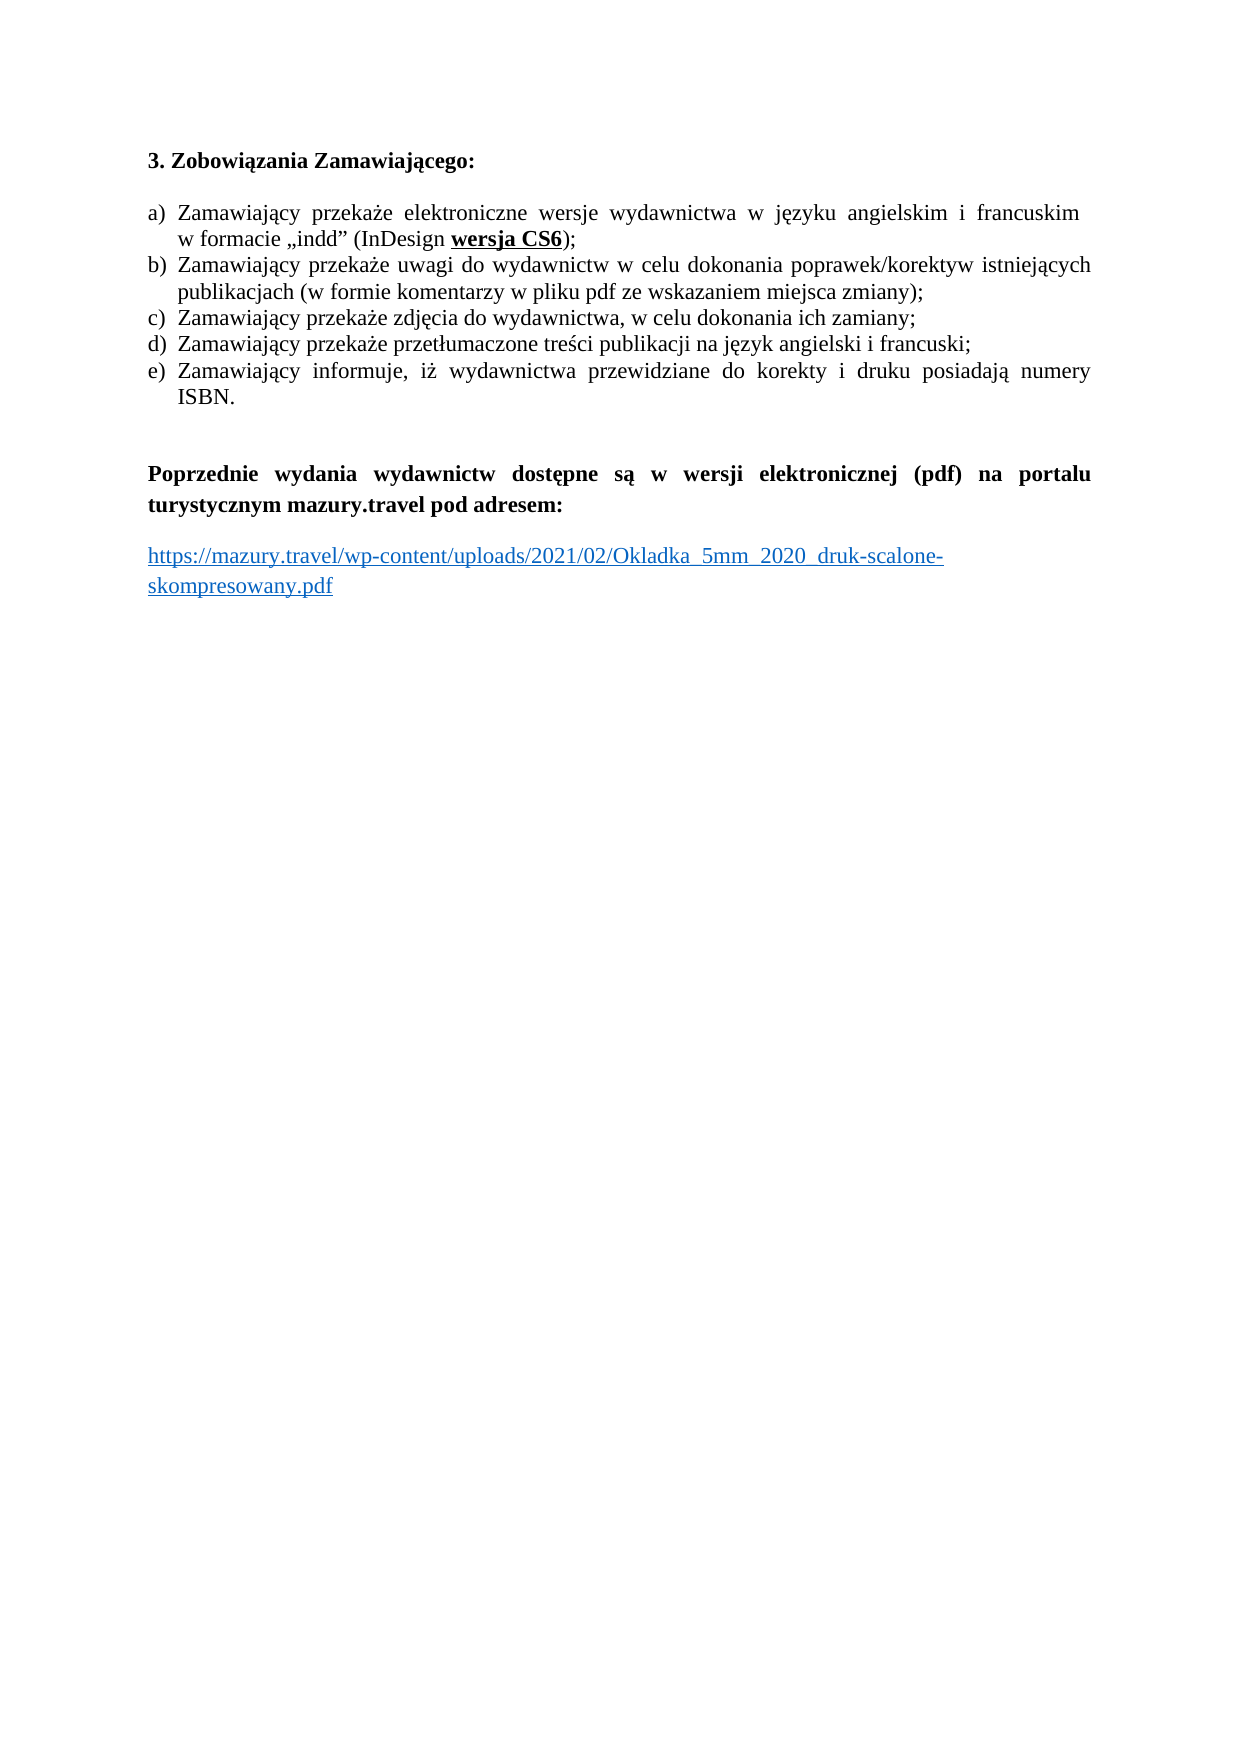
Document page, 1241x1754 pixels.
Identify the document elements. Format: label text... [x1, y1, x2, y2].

list Zamawiający przekaże zdjęcia do wydawnictwa, w celu dokonania ich zamiany; [148, 304, 1093, 330]
list Zamawiający przekaże uwagi do wydawnictw w celu dokonania poprawek/korektyw istniejących publikacjach (w formie komentarzy w pliku pdf ze wskazaniem miejsca zmiany); [148, 251, 1093, 304]
text 3. Zobowiązania Zamawiającego: [148, 148, 1093, 174]
text Poprzednie wydania wydawnictw dostępne są w wersji elektronicznej (pdf) na portalu turystycznym mazury.travel pod adresem: [148, 461, 1093, 517]
list Zamawiający przekaże przetłumaczone treści publikacji na język angielski i francuski; [148, 330, 1093, 357]
list Zamawiający informuje, iż wydawnictwa przewidziane do korekty i druku posiadają numery ISBN. [148, 357, 1093, 409]
text https://mazury.travel/wp-content/uploads/2021/02/Okladka_5mm_2020_druk-scalone-skompresowany.pdf [148, 542, 1093, 598]
list Zamawiający przekaże elektroniczne wersje wydawnictwa w języku angielskim i francuskim w formacie „indd” (InDesign wersja CS6); [148, 199, 1093, 251]
